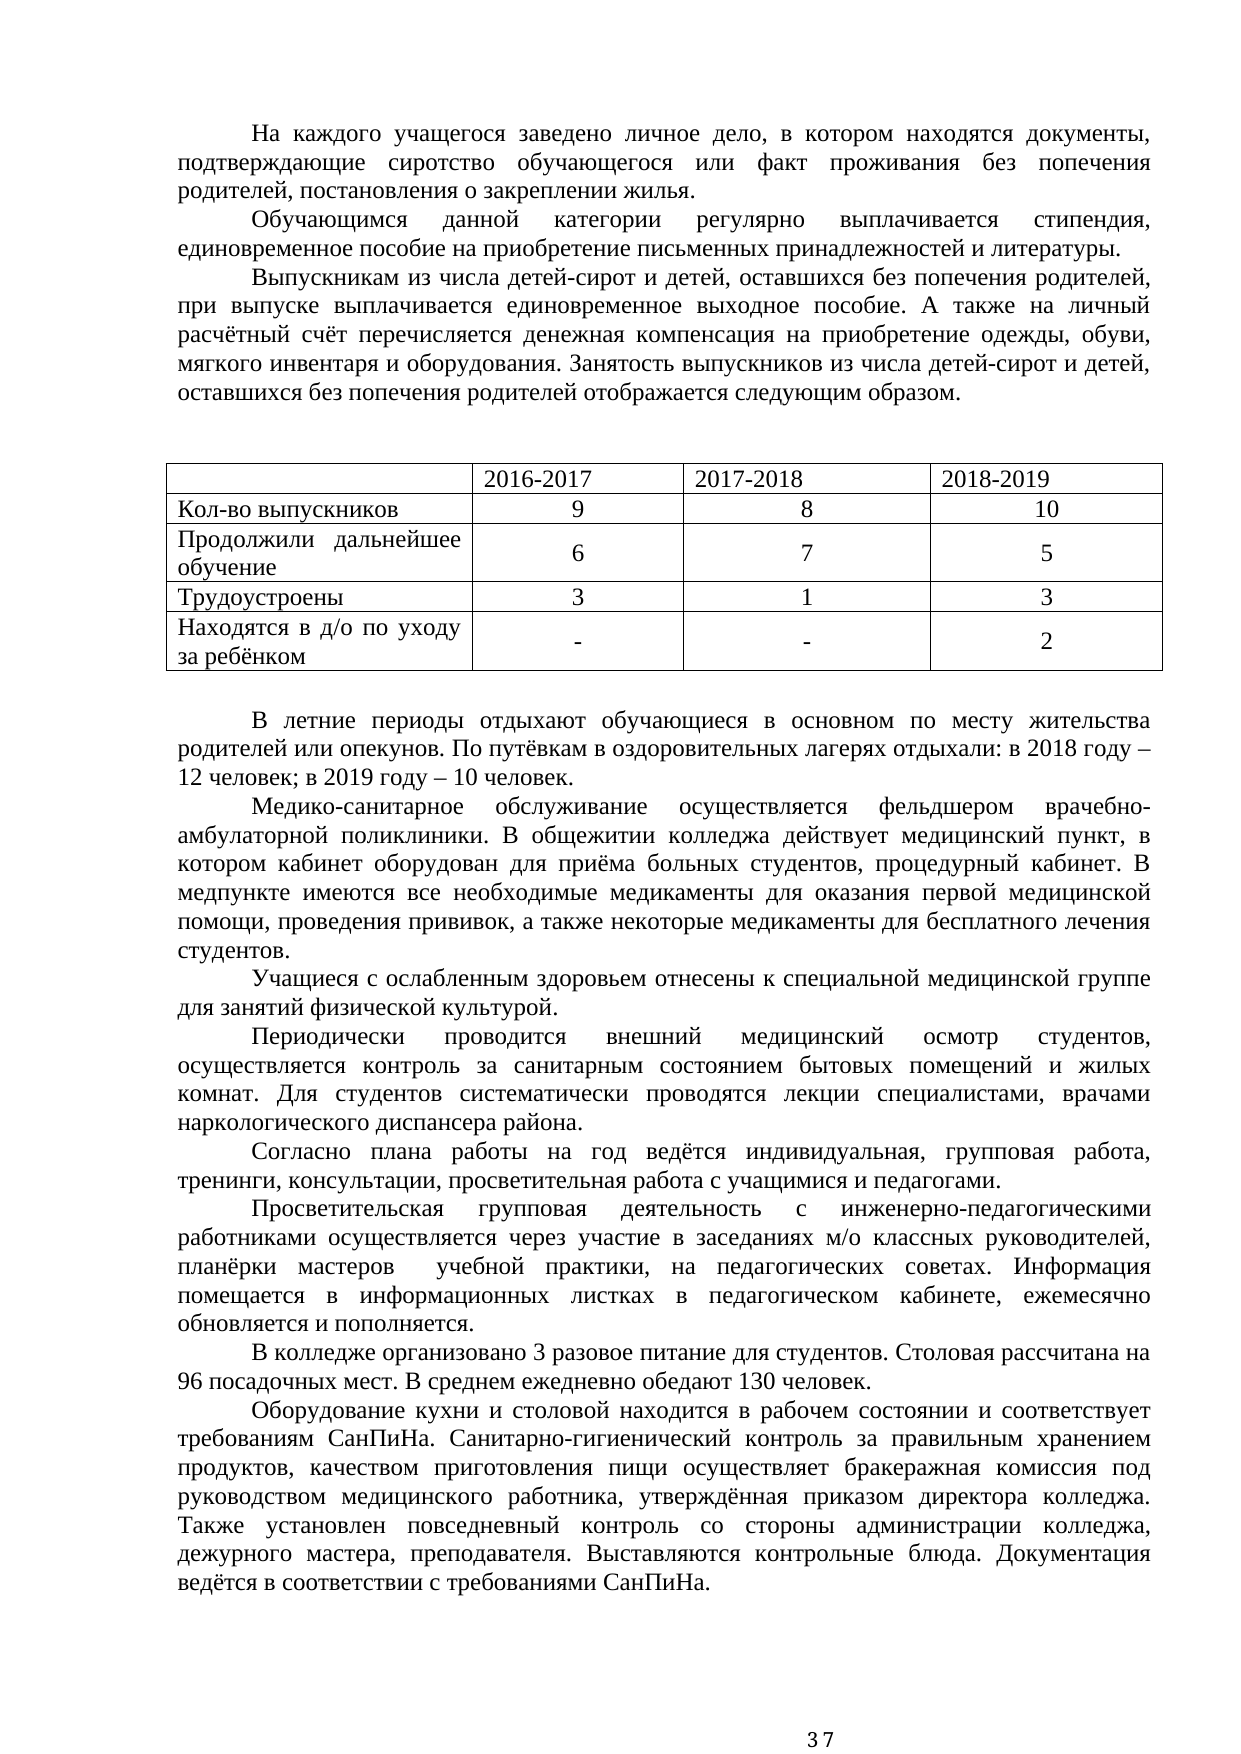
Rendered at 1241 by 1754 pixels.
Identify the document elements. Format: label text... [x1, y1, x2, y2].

table_cell 3 [473, 582, 683, 611]
table_cell Кол-во выпускников [167, 494, 472, 523]
table_cell 7 [684, 524, 930, 581]
table_header 2017-2018 [684, 464, 930, 493]
table_cell 6 [473, 524, 683, 581]
table_header [167, 464, 472, 493]
table_cell 3 [931, 582, 1162, 611]
table_header 2018-2019 [931, 464, 1162, 493]
table_header 2016-2017 [473, 464, 683, 493]
table_cell Продолжили дальнейшее обучение [167, 524, 472, 581]
text Просветительская групповая деятельность с инженерно-педагогическими работниками осуществляется через участие в заседаниях м/о классных руководителей, планёрки мастеров учебной практики, на педагогических советах. Информация помещается в информационных листках в педагогическом кабинете, ежемесячно обновляется и пополняется. [177, 1193, 1152, 1337]
table_cell Находятся в д/о по уходу за ребёнком [167, 612, 472, 669]
text Оборудование кухни и столовой находится в рабочем состоянии и соответствует требованиям СанПиНа. Санитарно-гигиенический контроль за правильным хранением продуктов, качеством приготовления пищи осуществляет бракеражная комиссия под руководством медицинского работника, утверждённая приказом директора колледжа. Также установлен повседневный контроль со стороны администрации колледжа, дежурного мастера, преподавателя. Выставляются контрольные блюда. Документация ведётся в соответствии с требованиями СанПиНа. [177, 1395, 1152, 1596]
text Согласно плана работы на год ведётся индивидуальная, групповая работа, тренинги, консультации, просветительная работа с учащимися и педагогами. [177, 1136, 1152, 1193]
table_cell 10 [931, 494, 1162, 523]
text Выпускникам из числа детей-сирот и детей, оставшихся без попечения родителей, при выпуске выплачивается единовременное выходное пособие. А также на личный расчётный счёт перечисляется денежная компенсация на приобретение одежды, обуви, мягкого инвентаря и оборудования. Занятость выпускников из числа детей-сирот и детей, оставшихся без попечения родителей отображается следующим образом. [177, 262, 1152, 406]
text Медико-санитарное обслуживание осуществляется фельдшером врачебно-амбулаторной поликлиники. В общежитии колледжа действует медицинский пункт, в котором кабинет оборудован для приёма больных студентов, процедурный кабинет. В медпункте имеются все необходимые медикаменты для оказания первой медицинской помощи, проведения прививок, а также некоторые медикаменты для бесплатного лечения студентов. [177, 791, 1152, 963]
table_cell - [684, 612, 930, 669]
table_cell 5 [931, 524, 1162, 581]
text В летние периоды отдыхают обучающиеся в основном по месту жительства родителей или опекунов. По путёвкам в оздоровительных лагерях отдыхали: в 2018 году – 12 человек; в 2019 году – 10 человек. [177, 705, 1152, 791]
text Периодически проводится внешний медицинский осмотр студентов, осуществляется контроль за санитарным состоянием бытовых помещений и жилых комнат. Для студентов систематически проводятся лекции специалистами, врачами наркологического диспансера района. [177, 1021, 1152, 1136]
table_cell 2 [931, 612, 1162, 669]
text В колледже организовано 3 разовое питание для студентов. Столовая рассчитана на 96 посадочных мест. В среднем ежедневно обедают 130 человек. [177, 1337, 1152, 1395]
text Учащиеся с ослабленным здоровьем отнесены к специальной медицинской группе для занятий физической культурой. [177, 963, 1152, 1021]
table_cell - [473, 612, 683, 669]
table_cell 8 [684, 494, 930, 523]
text На каждого учащегося заведено личное дело, в котором находятся документы, подтверждающие сиротство обучающегося или факт проживания без попечения родителей, постановления о закреплении жилья. [177, 118, 1152, 204]
table_cell Трудоустроены [167, 582, 472, 611]
table_cell 9 [473, 494, 683, 523]
text Обучающимся данной категории регулярно выплачивается стипендия, единовременное пособие на приобретение письменных принадлежностей и литературы. [177, 204, 1152, 262]
table_cell 1 [684, 582, 930, 611]
